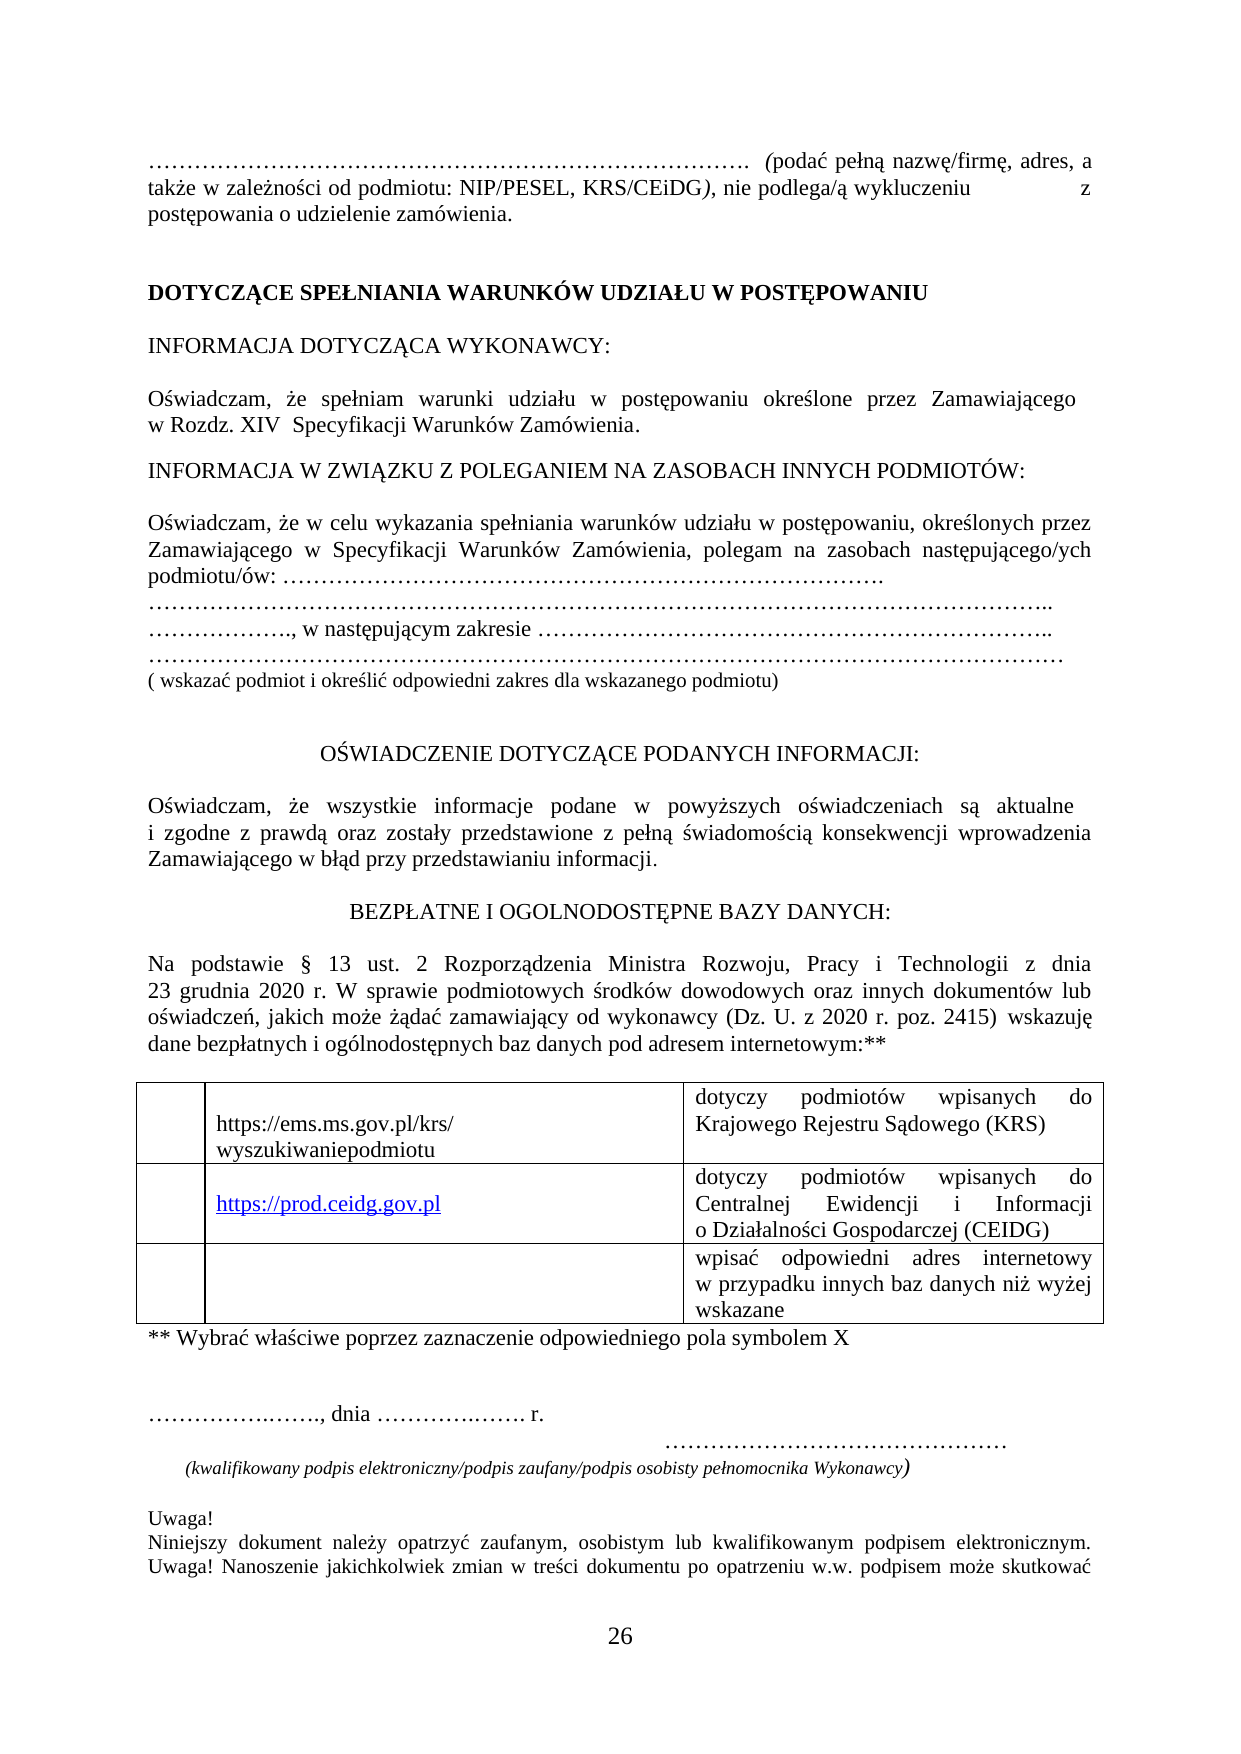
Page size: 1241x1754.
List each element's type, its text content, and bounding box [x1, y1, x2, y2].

text ……………………………………………………………………………………………………….. [148, 588, 1093, 615]
text Oświadczam, że spełniam warunki udziału w postępowaniu określone przez Zamawiającego w Rozdz. XIV Specyfikacji Warunków Zamówienia. [148, 385, 1093, 437]
text OŚWIADCZENIE DOTYCZĄCE PODANYCH INFORMACJI: [148, 740, 1093, 766]
text ………………., w następującym zakresie ………………………………………………………….. [148, 615, 1093, 641]
text ……………………………………………………………………. (podać pełną nazwę/firmę, adres, a także w zależności od podmiotu: NIP/PESEL, KRS/CEiDG), nie podlega/ą wykluczeniu z postępowania o udzielenie zamówienia. [148, 148, 1093, 227]
table_cell wpisać odpowiedni adres internetowy w przypadku innych baz danych niż wyżej wskazane [684, 1244, 1103, 1323]
text Uwaga! [148, 1506, 1093, 1530]
text INFORMACJA W ZWIĄZKU Z POLEGANIEM NA ZASOBACH INNYCH PODMIOTÓW: [148, 457, 1093, 483]
table_cell [137, 1164, 204, 1242]
table_cell dotyczy podmiotów wpisanych do Centralnej Ewidencji i Informacji o Działalności Gospodarczej (CEIDG) [684, 1164, 1103, 1242]
text Na podstawie § 13 ust. 2 Rozporządzenia Ministra Rozwoju, Pracy i Technologii z dnia 23 grudnia 2020 r. W sprawie podmiotowych środków dowodowych oraz innych dokumentów lub oświadczeń, jakich może żądać zamawiający od wykonawcy (Dz. U. z 2020 r. poz. 2415) wskazuję dane bezpłatnych i ogólnodostępnych baz danych pod adresem internetowym:** [148, 951, 1093, 1056]
table_cell [137, 1244, 204, 1323]
text BEZPŁATNE I OGOLNODOSTĘPNE BAZY DANYCH: [148, 898, 1093, 924]
table_header [137, 1083, 204, 1162]
text ( wskazać podmiot i określić odpowiedni zakres dla wskazanego podmiotu) [148, 667, 1093, 692]
text INFORMACJA DOTYCZĄCA WYKONAWCY: [148, 332, 1093, 358]
table_header dotyczy podmiotów wpisanych do Krajowego Rejestru Sądowego (KRS) [684, 1083, 1103, 1162]
table_cell https://prod.ceidg.gov.pl [206, 1164, 683, 1242]
text ………………………………………………………………………………………………………… [148, 641, 1093, 667]
text DOTYCZĄCE SPEŁNIANIA WARUNKÓW UDZIAŁU W POSTĘPOWANIU [148, 279, 1093, 306]
text Oświadczam, że wszystkie informacje podane w powyższych oświadczeniach są aktualne i zgodne z prawdą oraz zostały przedstawione z pełną świadomością konsekwencji wprowadzenia Zamawiającego w błąd przy przedstawianiu informacji. [148, 792, 1093, 871]
text ……………………………………… [148, 1427, 1093, 1453]
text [148, 1530, 1093, 1578]
text ** Wybrać właściwe poprzez zaznaczenie odpowiedniego pola symbolem X [148, 1324, 1093, 1350]
table_header https://ems.ms.gov.pl/krs/wyszukiwaniepodmiotu [206, 1083, 683, 1162]
table_cell [206, 1244, 683, 1323]
text (kwalifikowany podpis elektroniczny/podpis zaufany/podpis osobisty pełnomocnika Wykonawcy) [148, 1453, 1093, 1479]
text Oświadczam, że w celu wykazania spełniania warunków udziału w postępowaniu, określonych przez Zamawiającego w Specyfikacji Warunków Zamówienia, polegam na zasobach następującego/ych podmiotu/ów: ……………………………………………………………………. [148, 509, 1093, 588]
text …………….……., dnia ………….……. r. [148, 1400, 1093, 1427]
